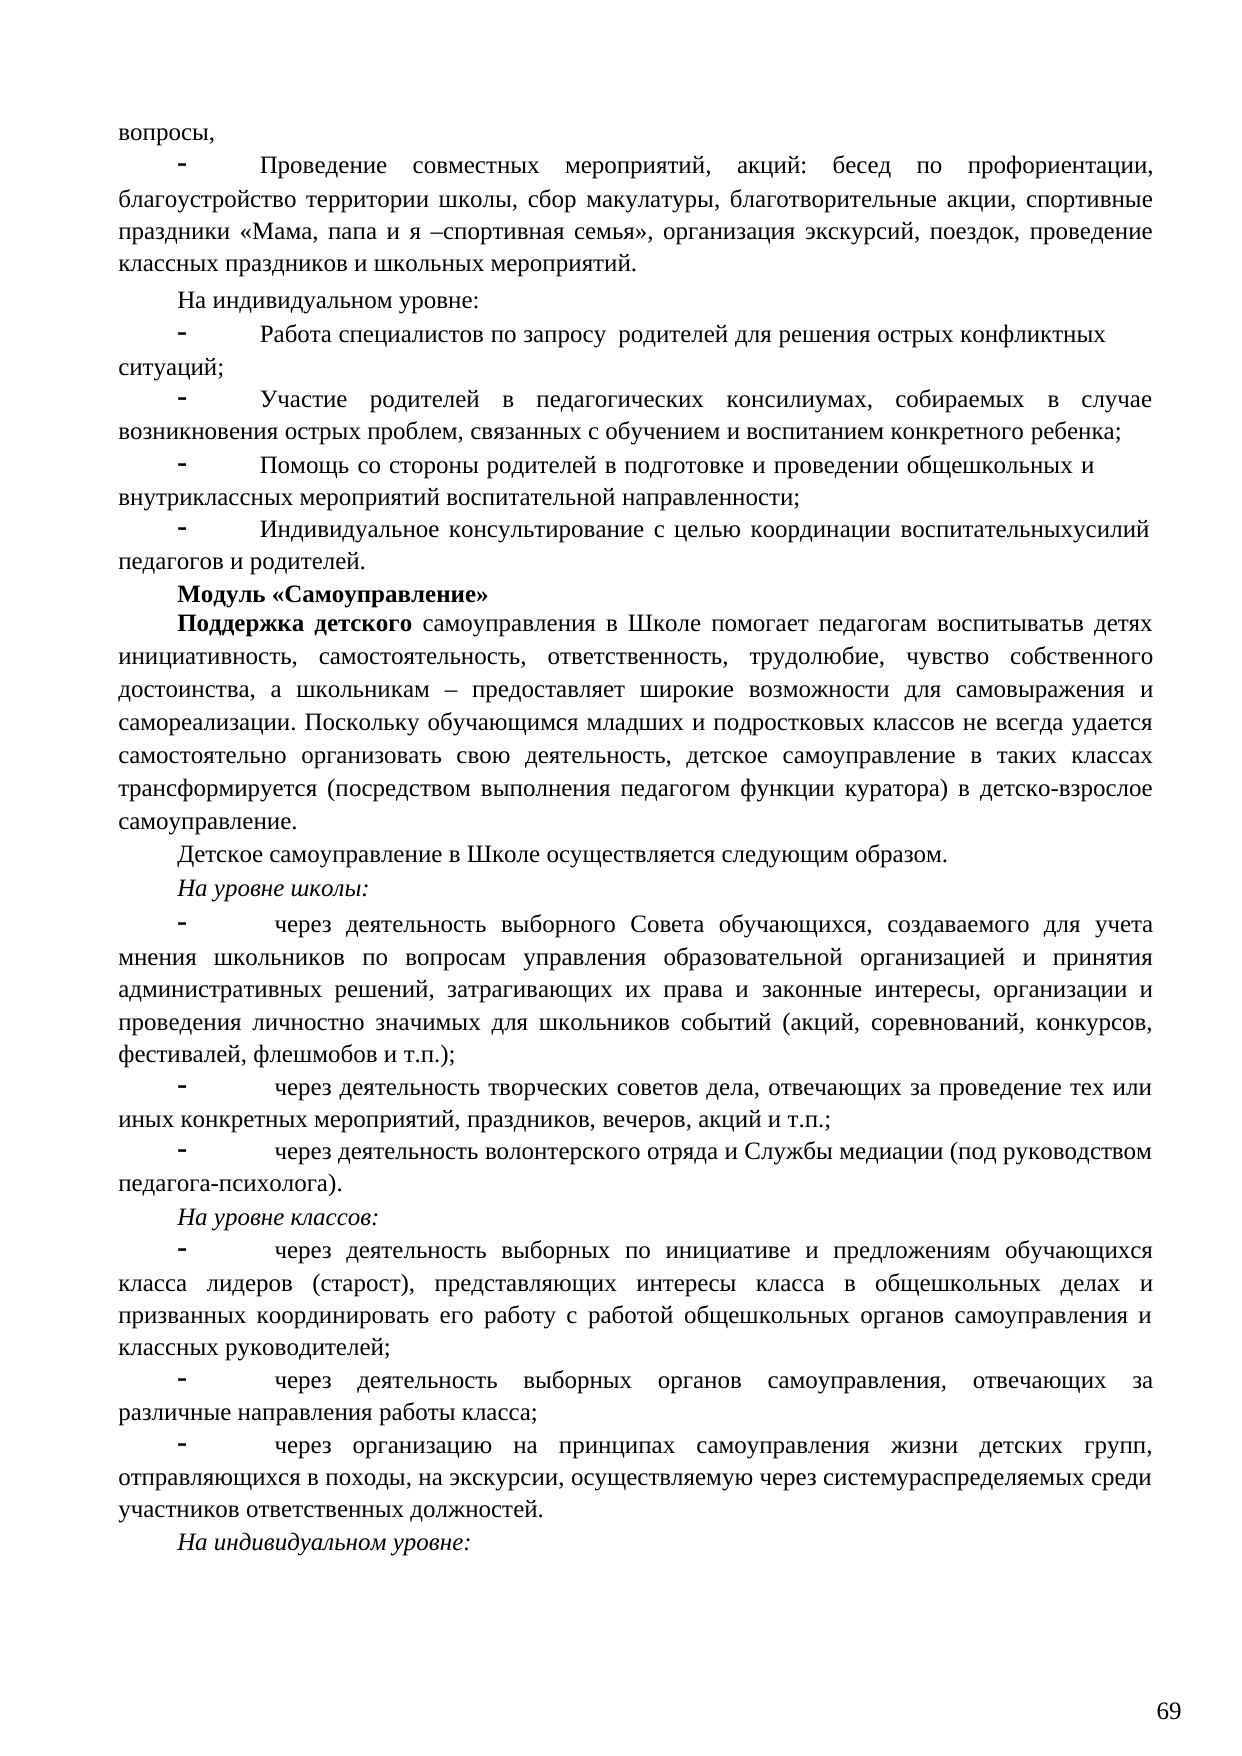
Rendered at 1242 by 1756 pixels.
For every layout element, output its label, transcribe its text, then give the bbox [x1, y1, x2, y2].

list Участие родителей в педагогических консилиумах, собираемых в случае возникновения острых проблем, связанных с обучением и воспитанием конкретного ребенка; [118, 384, 1153, 445]
list через деятельность волонтерского отряда и Службы медиации (под руководством педагога-психолога). [118, 1136, 1153, 1197]
list Проведение совместных мероприятий, акций: бесед по профориентации, благоустройство территории школы, сбор макулатуры, благотворительные акции, спортивные праздники «Мама, папа и я –спортивная семья», организация экскурсий, поездок, проведение классных праздников и школьных мероприятий. [118, 150, 1153, 277]
list через деятельность творческих советов дела, отвечающих за проведение тех или иных конкретных мероприятий, праздников, вечеров, акций и т.п.; [118, 1072, 1153, 1132]
text вопросы, [118, 117, 1229, 146]
text На индивидуальном уровне: [177, 1527, 1229, 1556]
text На уровне школы: [177, 873, 1229, 902]
list Индивидуальное консультирование c целью координации воспитательныхусилий педагогов и родителей. [118, 514, 1153, 575]
text Детское самоуправление в Школе осуществляется следующим образом. [177, 839, 1229, 868]
list через организацию на принципах самоуправления жизни детских групп, отправляющихся в походы, на экскурсии, осуществляемую через системураспределяемых среди участников ответственных должностей. [118, 1430, 1153, 1523]
list Работа специалистов по запросу родителей для решения острых конфликтных ситуаций; [118, 319, 1152, 380]
text На индивидуальном уровне: [177, 285, 1229, 314]
list через деятельность выборного Совета обучающихся, создаваемого для учета мнения школьников по вопросам управления образовательной организацией и принятия административных решений, затрагивающих их права и законные интересы, организации и проведения личностно значимых для школьников событий (акций, соревнований, конкурсов, фестивалей, флешмобов и т.п.); [118, 909, 1153, 1068]
list через деятельность выборных по инициативе и предложениям обучающихся класса лидеров (старост), представляющих интересы класса в общешкольных делах и призванных координировать его работу с работой общешкольных органов самоуправления и классных руководителей; [118, 1236, 1153, 1361]
subtitle Модуль «Самоуправление» [177, 579, 1229, 608]
text Поддержка детского самоуправления в Школе помогает педагогам воспитыватьв детях инициативность, самостоятельность, ответственность, трудолюбие, чувство собственного достоинства, а школьникам – предоставляет широкие возможности для самовыражения и самореализации. Поскольку обучающимся младших и подростковых классов не всегда удается самостоятельно организовать свою деятельность, детское самоуправление в таких классах трансформируется (посредством выполнения педагогом функции куратора) в детско-взрослое самоуправление. [118, 608, 1153, 835]
list Помощь со стороны родителей в подготовке и проведении общешкольных и внутриклассных мероприятий воспитательной направленности; [118, 450, 1152, 511]
text На уровне классов: [177, 1202, 1229, 1231]
list через деятельность выборных органов самоуправления, отвечающих за различные направления работы класса; [118, 1365, 1153, 1426]
